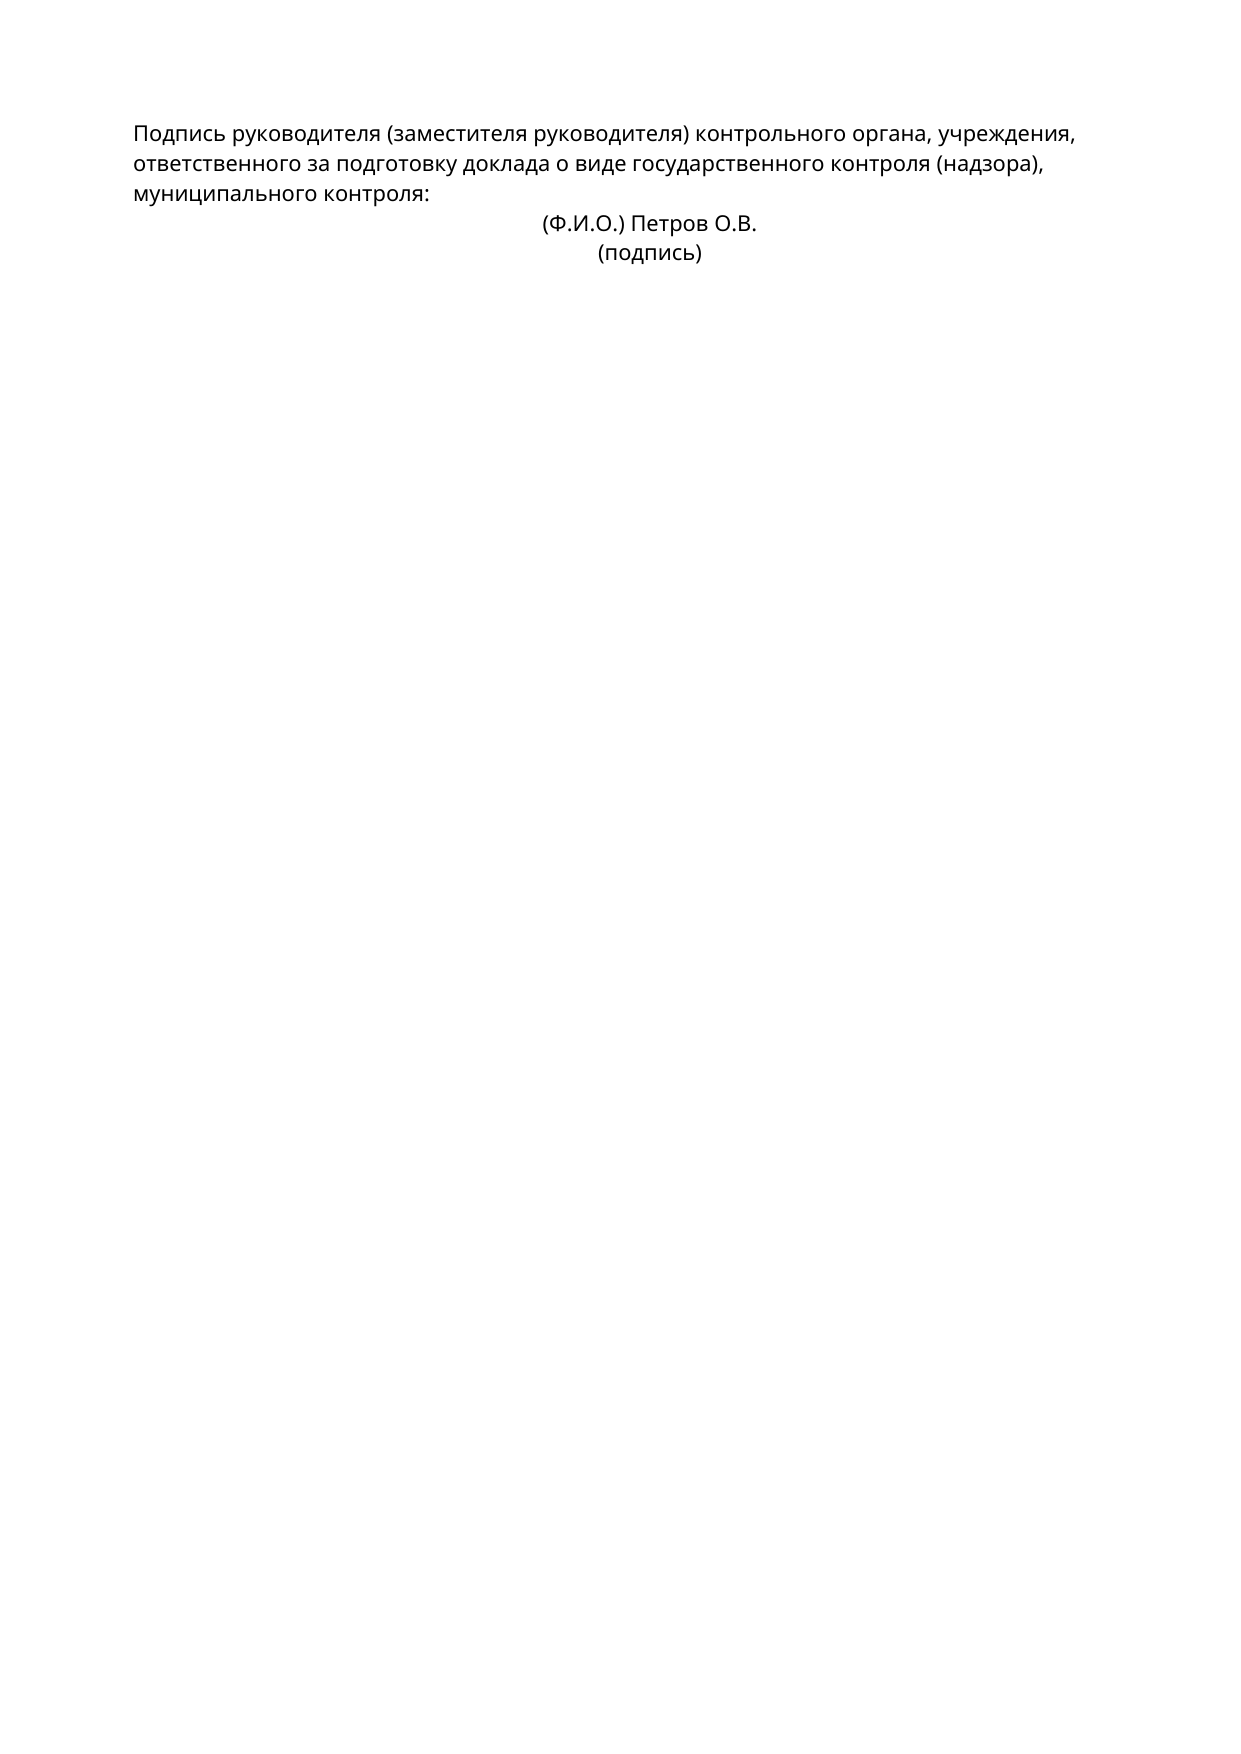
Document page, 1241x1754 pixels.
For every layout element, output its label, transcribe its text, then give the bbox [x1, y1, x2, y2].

text (подпись) [133, 237, 1167, 267]
text Подпись руководителя (заместителя руководителя) контрольного органа, учреждения, ответственного за подготовку доклада о виде государственного контроля (надзора), муниципального контроля: [133, 118, 1167, 207]
text (Ф.И.О.) Петров О.В. [133, 207, 1167, 237]
